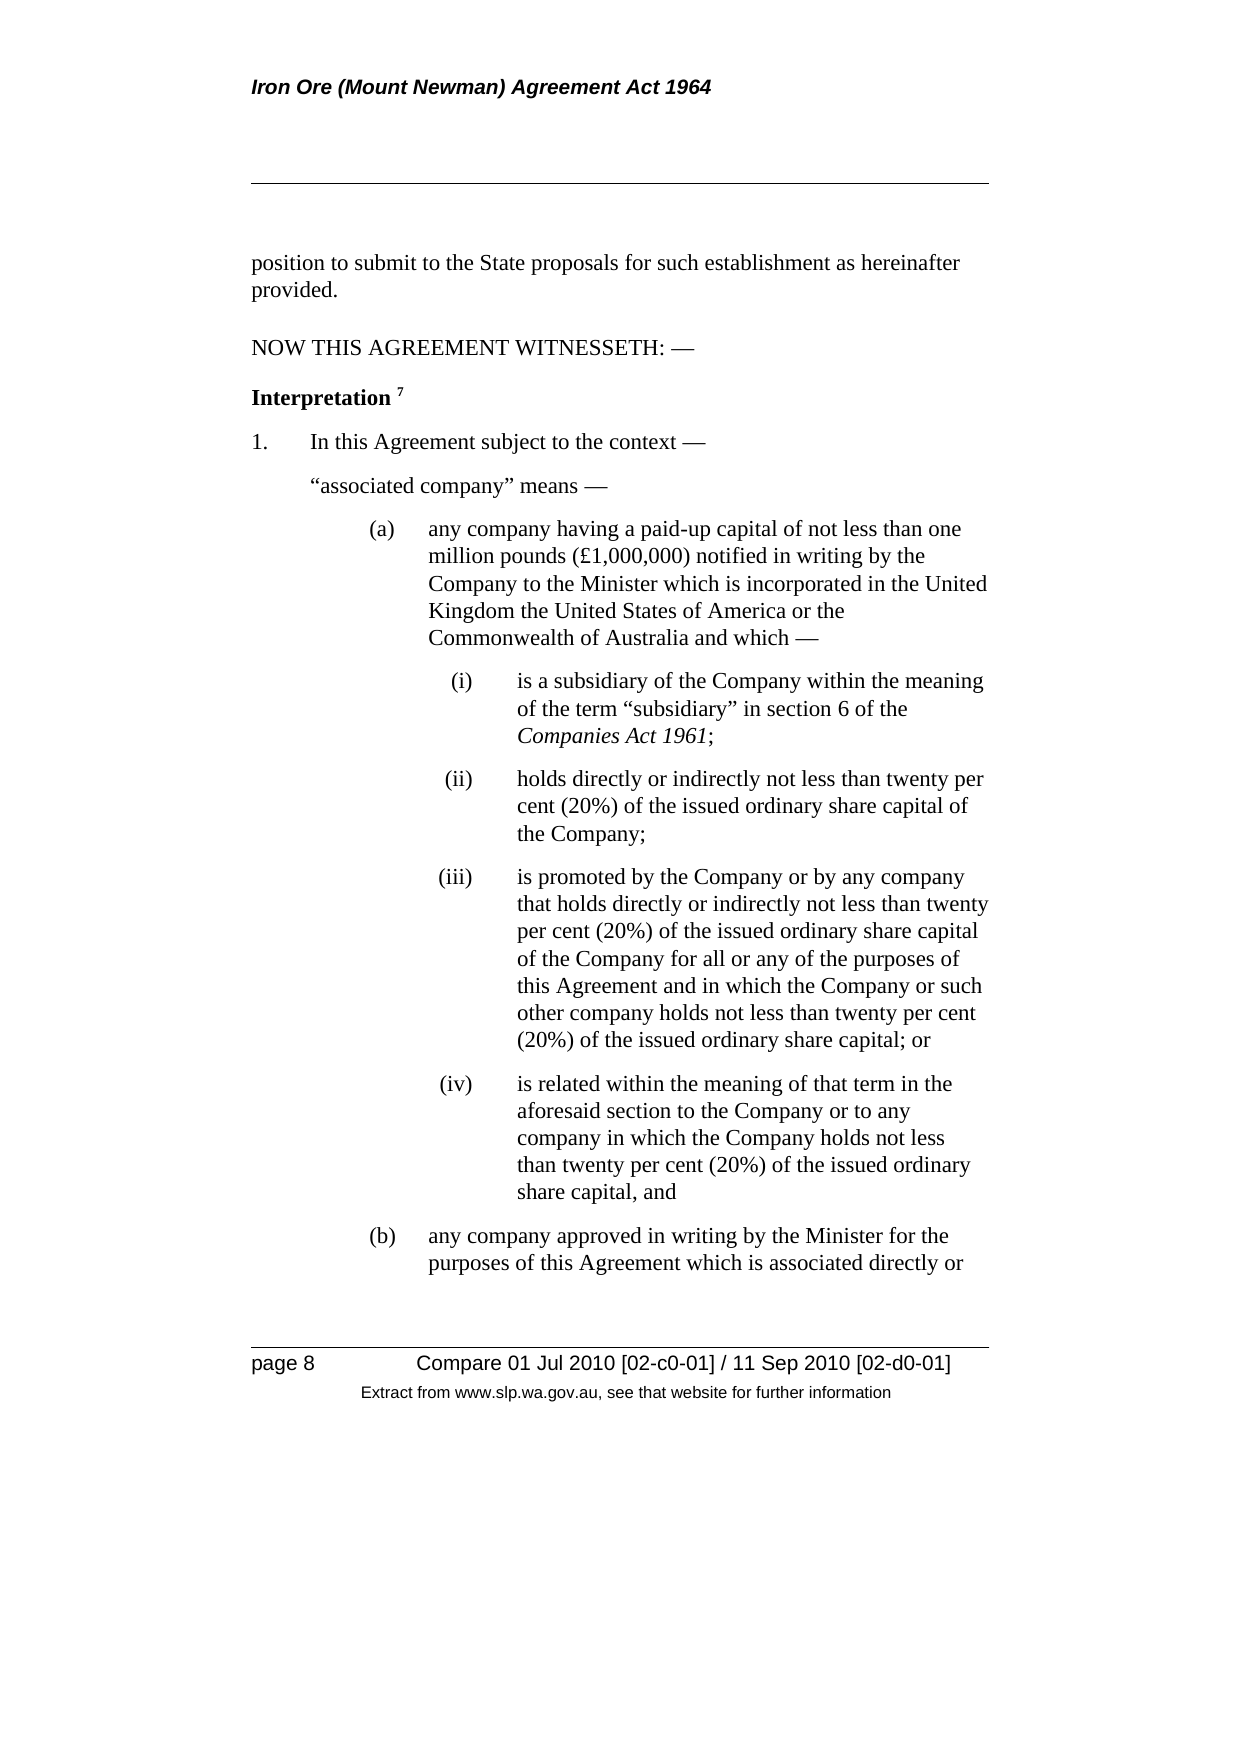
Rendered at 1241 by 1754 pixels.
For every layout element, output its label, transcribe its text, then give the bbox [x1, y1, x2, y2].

text (iv) is related within the meaning of that term in the aforesaid section to the Company or to any company in which the Company holds not less than twenty per cent (20%) of the issued ordinary share capital, and [251, 1069, 989, 1204]
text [251, 1221, 989, 1275]
text (i) is a subsidiary of the Company within the meaning of the term “subsidiary” in section 6 of the Companies Act 1961; [251, 667, 989, 748]
text “associated company” means — [251, 471, 989, 498]
text (iii) is promoted by the Company or by any company that holds directly or indirectly not less than twenty per cent (20%) of the issued ordinary share capital of the Company for all or any of the purposes of this Agreement and in which the Company or such other company holds not less than twenty per cent (20%) of the issued ordinary share capital; or [251, 863, 989, 1052]
text (ii) holds directly or indirectly not less than twenty per cent (20%) of the issued ordinary share capital of the Company; [251, 765, 989, 846]
text Interpretation 7 [251, 383, 989, 411]
text 1. In this Agreement subject to the context — [251, 427, 989, 454]
text (a) any company having a paid-up capital of not less than one million pounds (£1,000,000) notified in writing by the Company to the Minister which is incorporated in the United Kingdom the United States of America or the Commonwealth of Australia and which — [251, 515, 989, 650]
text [251, 248, 989, 302]
text NOW THIS AGREEMENT WITNESSETH: — [251, 333, 989, 361]
